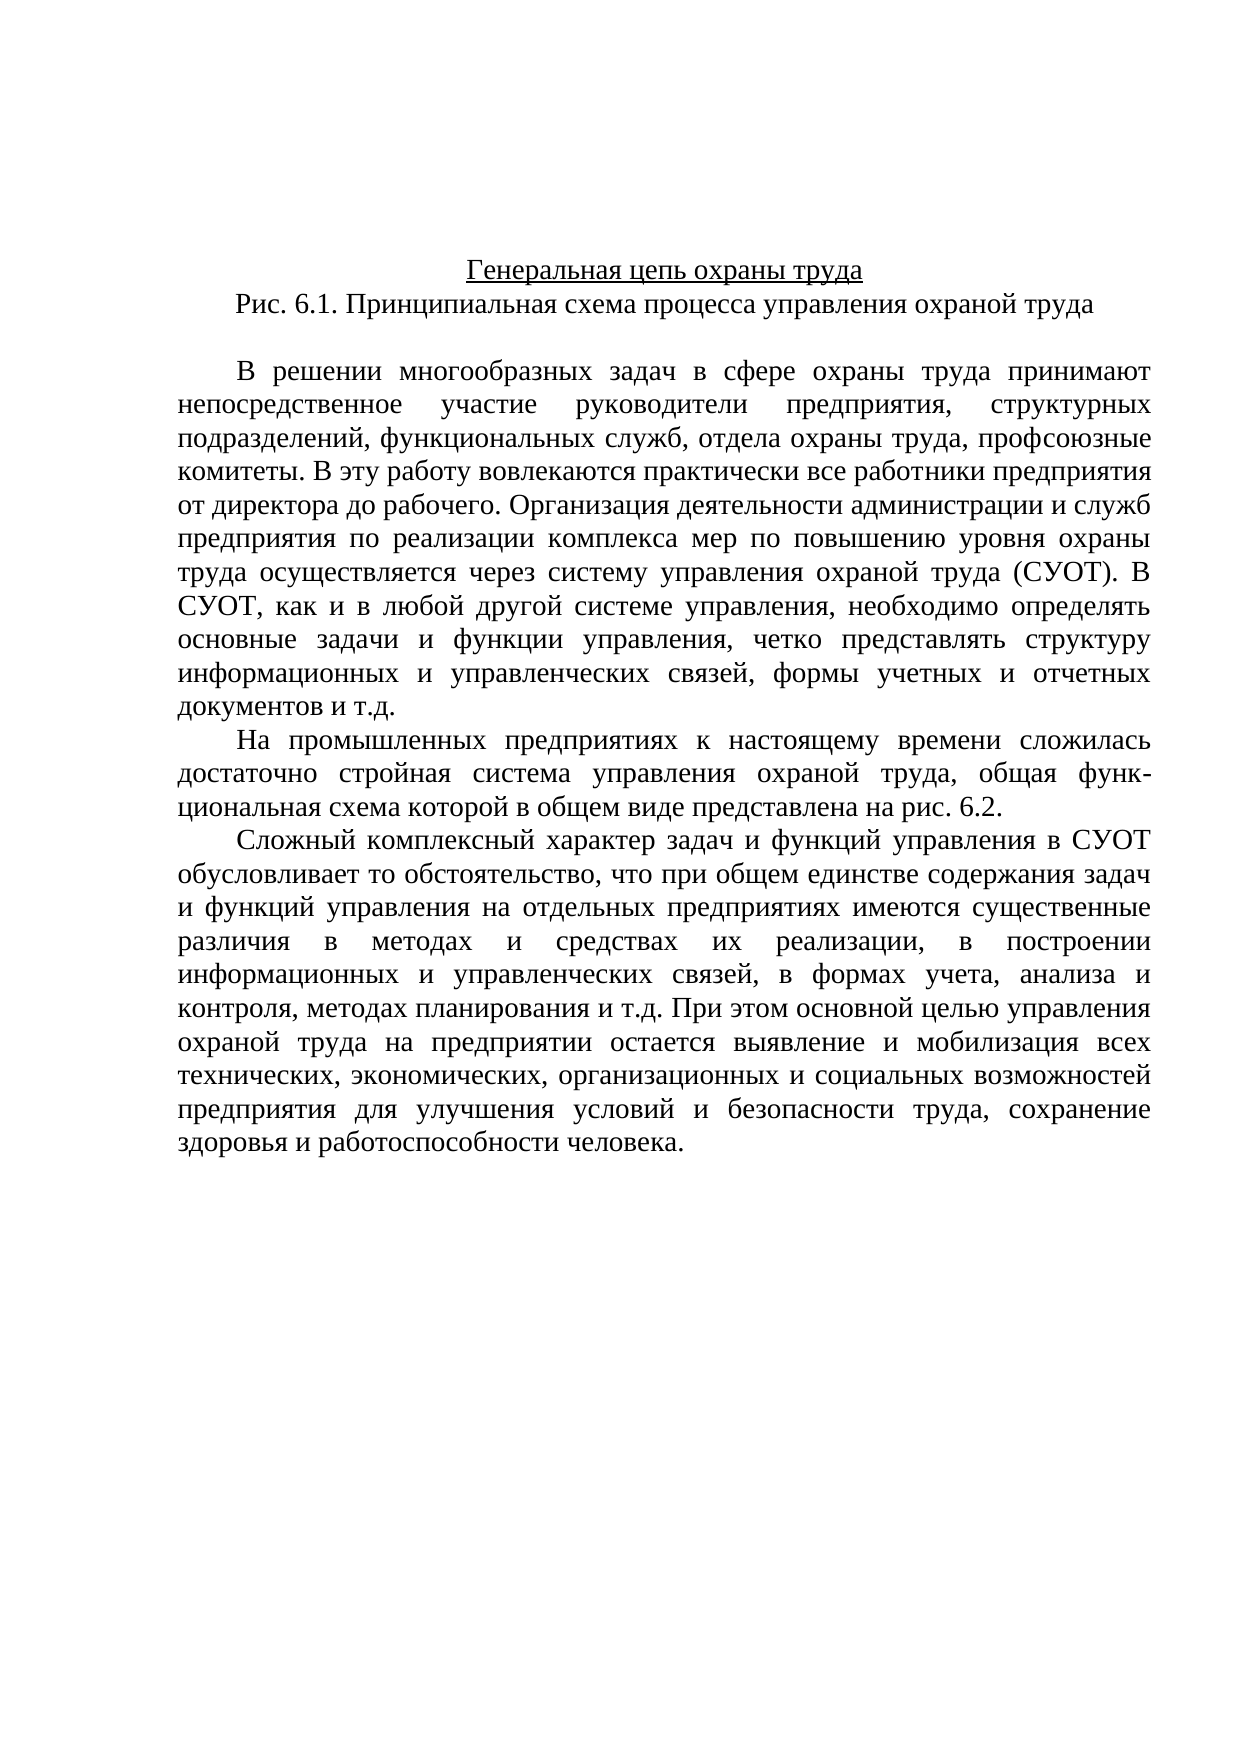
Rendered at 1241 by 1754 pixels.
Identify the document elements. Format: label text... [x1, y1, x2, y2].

text Рис. 6.1. Принципиальная схема процесса управления охраной труда [177, 286, 1152, 319]
text Генеральная цепь охраны труда [177, 252, 1152, 286]
text В решении многообразных задач в сфере охраны труда принимают непосредственное участие руководители предприятия, структурных подразделений, функциональных служб, отдела охраны труда, профсоюзные комитеты. В эту работу вовлекаются практически все работники предприятия от директора до рабочего. Организация деятельности администрации и служб предприятия по реализации комплекса мер по повышению уровня охраны труда осуществляется через систему управления охраной труда (СУОТ). В СУОТ, как и в любой другой системе управления, необходимо определять основные задачи и функции управления, четко представлять структуру информационных и управленческих связей, формы учетных и отчетных документов и т.д. [177, 353, 1152, 722]
text На промышленных предприятиях к настоящему времени сложилась достаточно стройная система управления охраной труда, общая функциональная схема которой в общем виде представлена на рис. 6.2. [177, 722, 1152, 822]
text Сложный комплексный характер задач и функций управления в СУОТ обусловливает то обстоятельство, что при общем единстве содержания задач и функций управления на отдельных предприятиях имеются существенные различия в методах и средствах их реализации, в построении информационных и управленческих связей, в формах учета, анализа и контроля, методах планирования и т.д. При этом основной целью управления охраной труда на предприятии остается выявление и мобилизация всех технических, экономических, организационных и социальных возможностей предприятия для улучшения условий и безопасности труда, сохранение здоровья и работоспособности человека. [177, 822, 1152, 1158]
